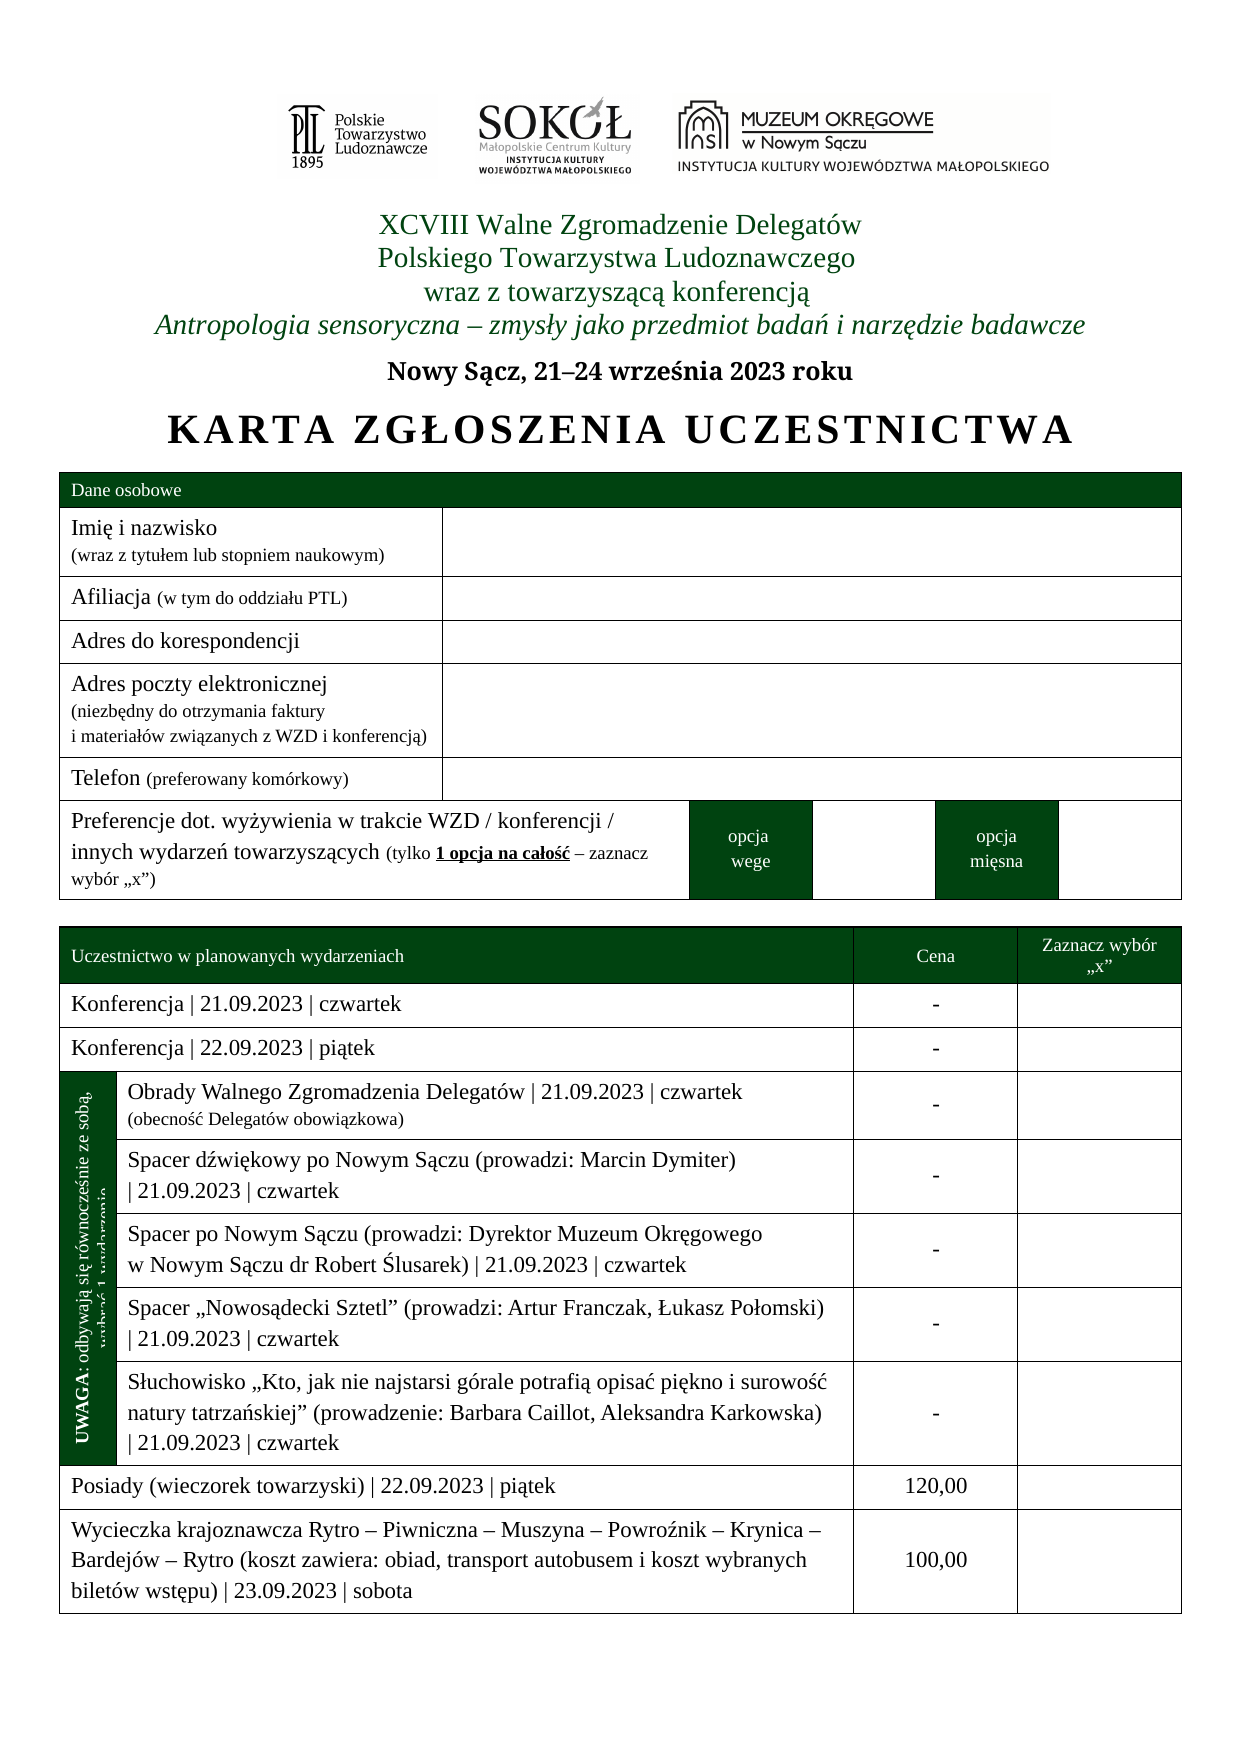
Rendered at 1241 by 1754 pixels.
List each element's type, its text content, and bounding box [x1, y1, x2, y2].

table_cell opcja mięsna [936, 801, 1058, 899]
table_cell Wycieczka krajoznawcza Rytro – Piwniczna – Muszyna – Powroźnik – Krynica – Bardejów – Rytro (koszt zawiera: obiad, transport autobusem i koszt wybranych biletów wstępu) | 23.09.2023 | sobota [60, 1510, 853, 1613]
table_cell [1018, 1028, 1181, 1071]
table_cell Konferencja | 21.09.2023 | czwartek [60, 984, 853, 1027]
table_cell [443, 664, 1181, 757]
table_cell [443, 577, 1181, 619]
table_cell - [854, 1362, 1017, 1465]
table_cell - [854, 1072, 1017, 1139]
table_cell opcja wege [690, 801, 812, 899]
picture [277, 94, 438, 179]
text KARTA ZGŁOSZENIA UCZESTNICTWA [71, 404, 1169, 452]
table_cell 100,00 [854, 1510, 1017, 1613]
table_cell [1018, 1214, 1181, 1287]
table_cell [1018, 1288, 1181, 1361]
table_header Uczestnictwo w planowanych wydarzeniach [60, 928, 853, 983]
table_cell Spacer dźwiękowy po Nowym Sączu (prowadzi: Marcin Dymiter) | 21.09.2023 | czwartek [117, 1140, 853, 1213]
table_cell [1059, 801, 1181, 899]
table_header Zaznacz wybór „x” [1018, 928, 1181, 983]
text Nowy Sącz, 21–24 września 2023 roku [71, 353, 1169, 387]
text XCVIII Walne Zgromadzenie Delegatów Polskiego Towarzystwa Ludoznawczego wraz z towarzyszącą konferencją Antropologia sensoryczna – zmysły jako przedmiot badań i narzędzie badawcze [71, 207, 1169, 341]
table_cell Słuchowisko „Kto, jak nie najstarsi górale potrafią opisać piękno i surowość natury tatrzańskiej” (prowadzenie: Barbara Caillot, Aleksandra Karkowska) | 21.09.2023 | czwartek [117, 1362, 853, 1465]
picture [672, 93, 1050, 174]
table_cell Spacer po Nowym Sączu (prowadzi: Dyrektor Muzeum Okręgowego w Nowym Sączu dr Robert Ślusarek) | 21.09.2023 | czwartek [117, 1214, 853, 1287]
table_cell Konferencja | 22.09.2023 | piątek [60, 1028, 853, 1071]
table_cell [1018, 984, 1181, 1027]
table_cell [1018, 1510, 1181, 1613]
table_cell [443, 621, 1181, 663]
table_cell [1018, 1362, 1181, 1465]
table_cell [443, 508, 1181, 576]
table_cell Obrady Walnego Zgromadzenia Delegatów | 21.09.2023 | czwartek (obecność Delegatów obowiązkowa) [117, 1072, 853, 1139]
table_cell Telefon (preferowany komórkowy) [60, 758, 442, 800]
picture [475, 94, 640, 184]
table_cell - [854, 1288, 1017, 1361]
table_cell Adres poczty elektronicznej (niezbędny do otrzymania faktury i materiałów związanych z WZD i konferencją) [60, 664, 442, 757]
table_header Cena [854, 928, 1017, 983]
table_cell Imię i nazwisko (wraz z tytułem lub stopniem naukowym) [60, 508, 442, 576]
table_cell Spacer „Nowosądecki Sztetl” (prowadzi: Artur Franczak, Łukasz Połomski) | 21.09.2023 | czwartek [117, 1288, 853, 1361]
table_cell Afiliacja (w tym do oddziału PTL) [60, 577, 442, 619]
table_cell Adres do korespondencji [60, 621, 442, 663]
table_cell - [854, 984, 1017, 1027]
table_cell [1018, 1072, 1181, 1139]
table_cell 120,00 [854, 1466, 1017, 1509]
table_header Dane osobowe [60, 473, 1181, 507]
table_cell - [854, 1140, 1017, 1213]
table_cell - [854, 1028, 1017, 1071]
table_cell [813, 801, 935, 899]
table_cell UWAGA: odbywają się równocześnie ze sobą, wybrać 1 wydarzenie [60, 1072, 116, 1465]
table_cell Posiady (wieczorek towarzyski) | 22.09.2023 | piątek [60, 1466, 853, 1509]
table_cell [443, 758, 1181, 800]
table_cell [1018, 1466, 1181, 1509]
table_cell - [854, 1214, 1017, 1287]
table_cell [1018, 1140, 1181, 1213]
table_cell Preferencje dot. wyżywienia w trakcie WZD / konferencji / innych wydarzeń towarzyszących (tylko 1 opcja na całość – zaznacz wybór „x”) [60, 801, 689, 899]
